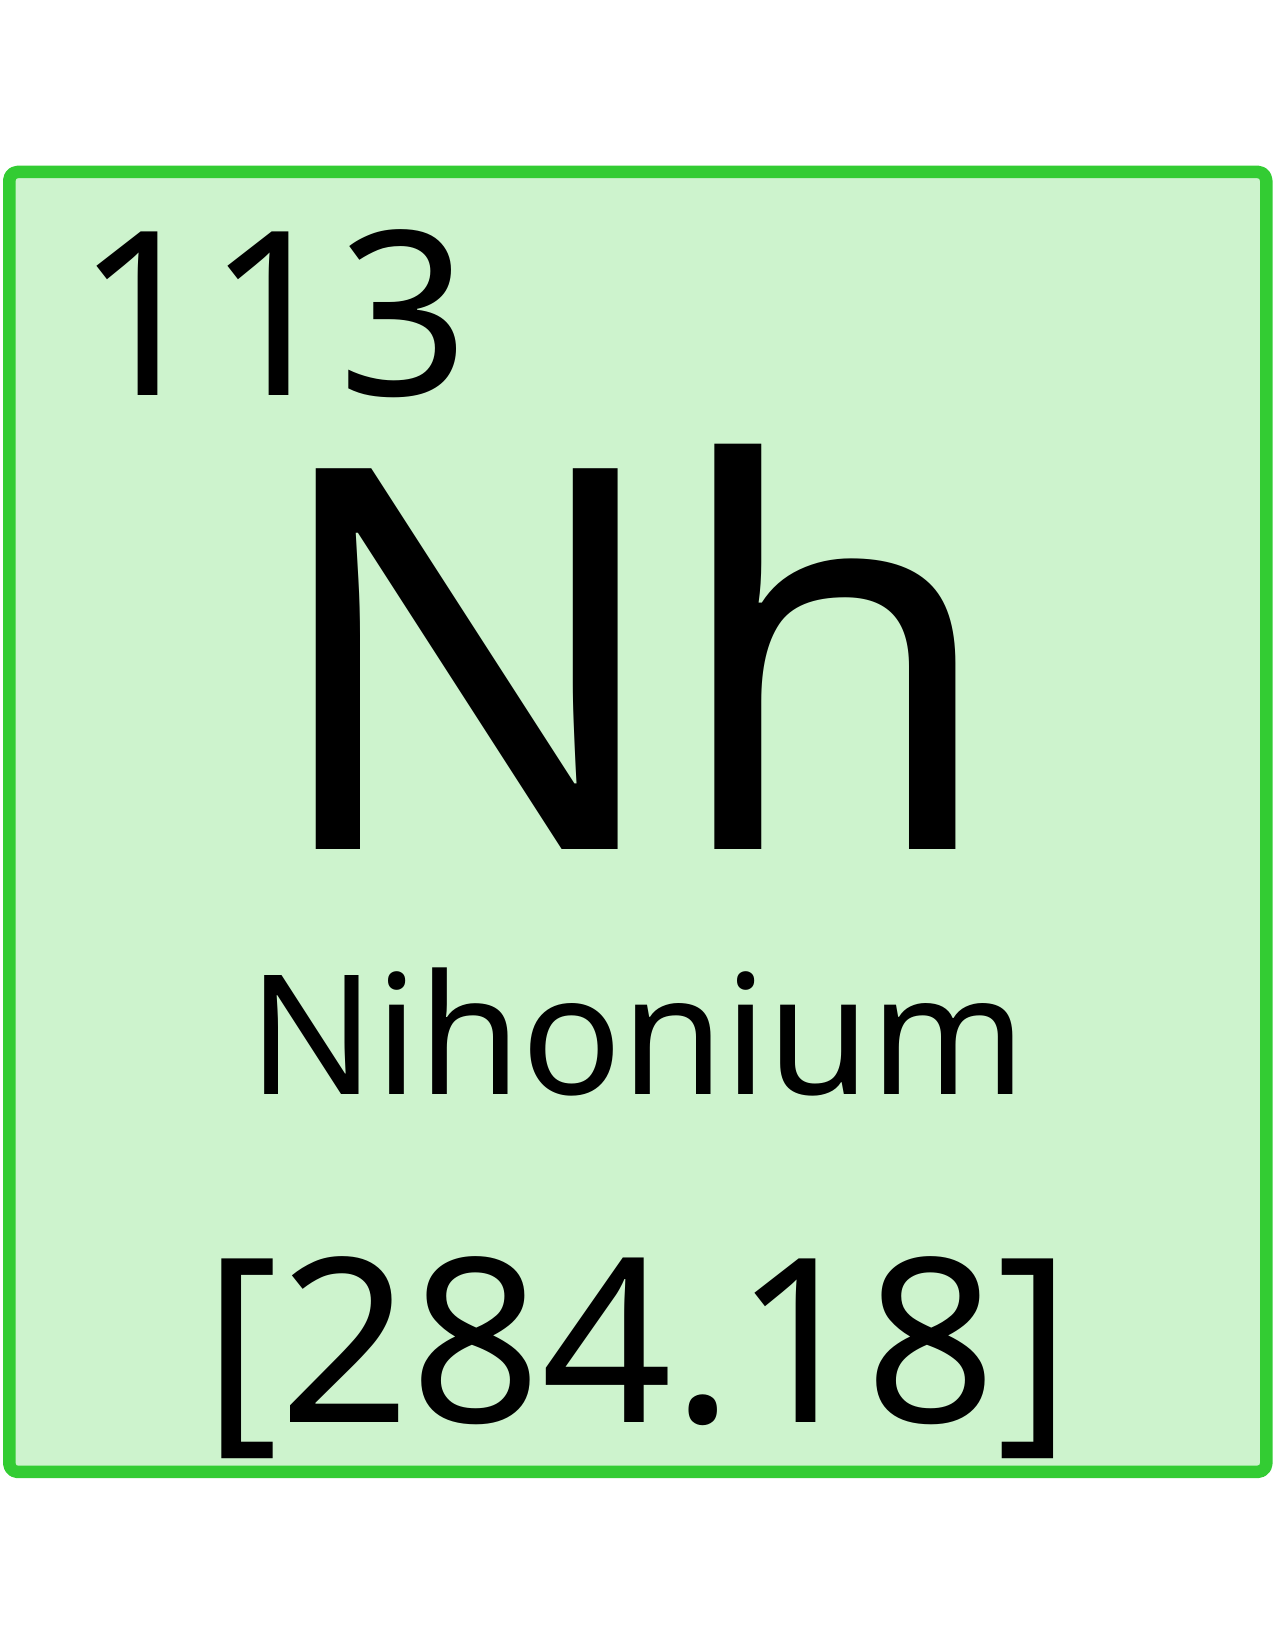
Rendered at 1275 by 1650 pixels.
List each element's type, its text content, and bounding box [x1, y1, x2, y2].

text Nihonium [27, 916, 1248, 1143]
text [284.18] [27, 1177, 1248, 1489]
text 113 [27, 150, 1248, 462]
